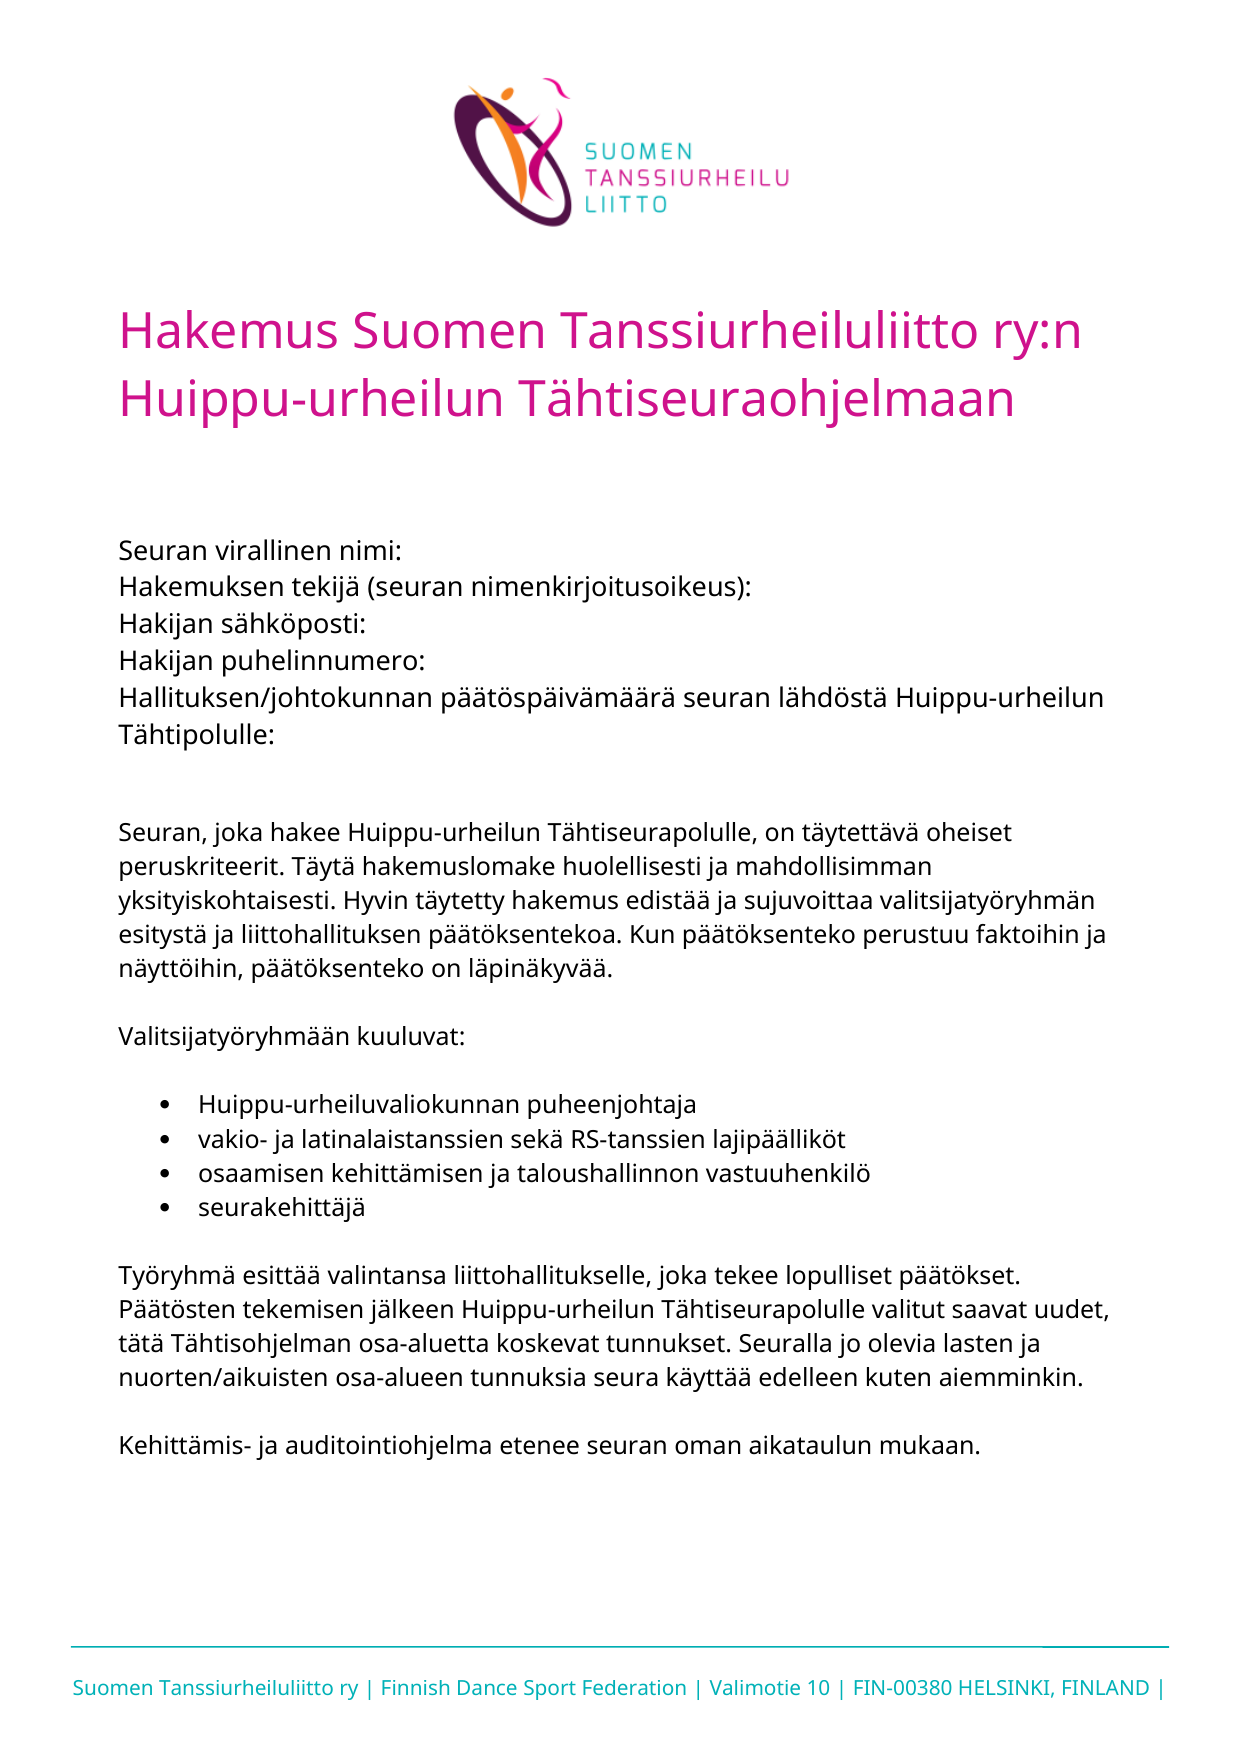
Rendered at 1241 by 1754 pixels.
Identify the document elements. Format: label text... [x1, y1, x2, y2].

text Seuran virallinen nimi: [118, 531, 1122, 568]
text Työryhmä esittää valintansa liittohallitukselle, joka tekee lopulliset päätökset. [118, 1257, 1122, 1292]
text Hakijan puhelinnumero: [118, 642, 1122, 678]
list seurakehittäjä [160, 1189, 1122, 1223]
list osaamisen kehittämisen ja taloushallinnon vastuuhenkilö [160, 1155, 1122, 1189]
list Huippu-urheiluvaliokunnan puheenjohtaja [160, 1087, 1122, 1121]
text Hakemuksen tekijä (seuran nimenkirjoitusoikeus): [118, 568, 1122, 605]
text Kehittämis- ja auditointiohjelma etenee seuran oman aikataulun mukaan. [118, 1428, 1122, 1462]
list vakio- ja latinalaistanssien sekä RS-tanssien lajipäälliköt [160, 1121, 1122, 1155]
text Seuran, joka hakee Huippu-urheilun Tähtiseurapolulle, on täytettävä oheiset peruskriteerit. Täytä hakemuslomake huolellisesti ja mahdollisimman yksityiskohtaisesti. Hyvin täytetty hakemus edistää ja sujuvoittaa valitsijatyöryhmän esitystä ja liittohallituksen päätöksentekoa. Kun päätöksenteko perustuu faktoihin ja näyttöihin, päätöksenteko on läpinäkyvää. [118, 815, 1122, 985]
text Hakijan sähköposti: [118, 605, 1122, 642]
picture [449, 76, 792, 228]
text Valitsijatyöryhmään kuuluvat: [118, 1019, 1122, 1053]
text Hakemus Suomen Tanssiurheiluliitto ry:n Huippu-urheilun Tähtiseuraohjelmaan [118, 295, 1122, 432]
text Päätösten tekemisen jälkeen Huippu-urheilun Tähtiseurapolulle valitut saavat uudet, tätä Tähtisohjelman osa-aluetta koskevat tunnukset. Seuralla jo olevia lasten ja nuorten/aikuisten osa-alueen tunnuksia seura käyttää edelleen kuten aiemminkin. [118, 1292, 1122, 1394]
text Hallituksen/johtokunnan päätöspäivämäärä seuran lähdöstä Huippu-urheilun Tähtipolulle: [118, 678, 1122, 752]
